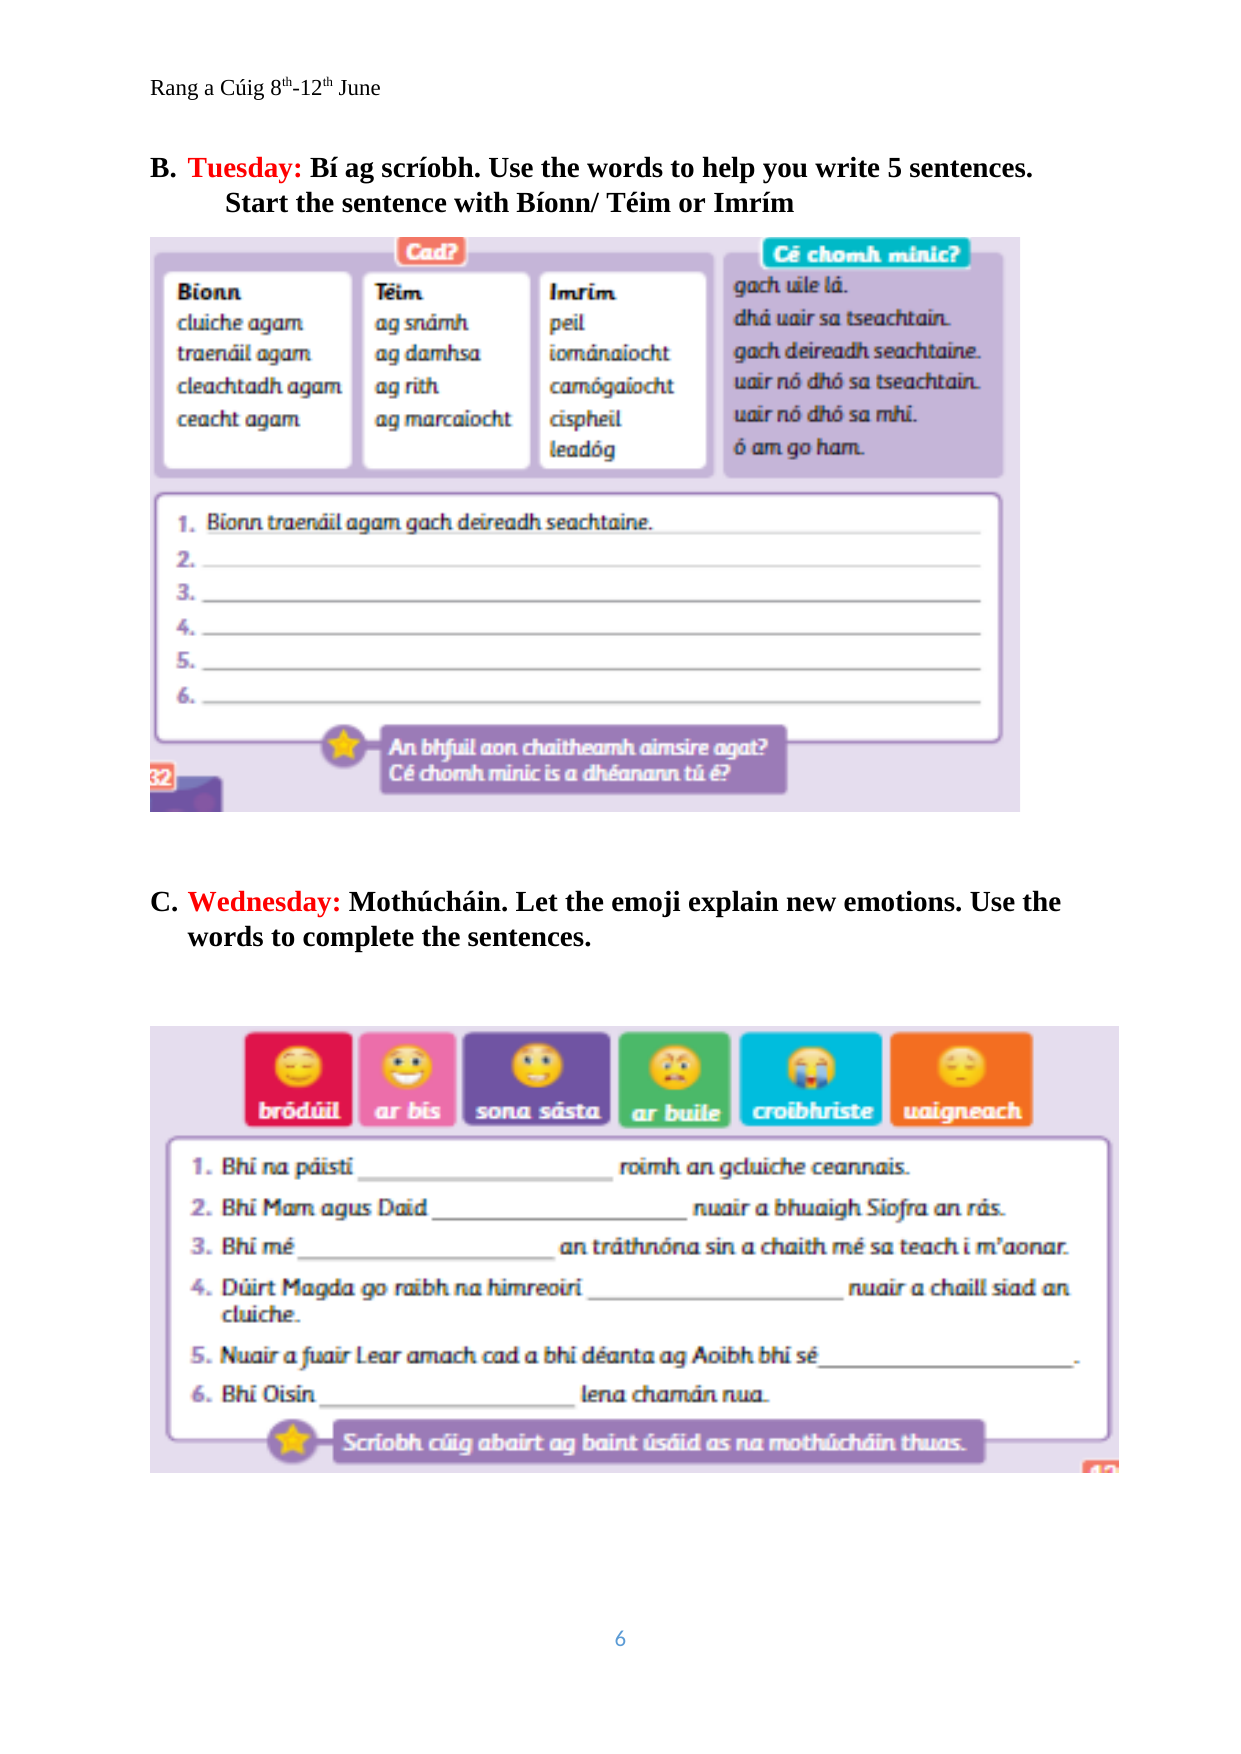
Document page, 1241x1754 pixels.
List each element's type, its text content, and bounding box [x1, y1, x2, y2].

picture [150, 1026, 1119, 1473]
picture [150, 237, 1021, 812]
list Start the sentence with Bíonn/ Téim or Imrím [225, 186, 1090, 219]
list Wednesday: Mothúcháin. Let the emoji explain new emotions. Use the words to complete the sentences. [150, 884, 1090, 953]
list Tuesday: Bí ag scríobh. Use the words to help you write 5 sentences. [150, 150, 1090, 183]
